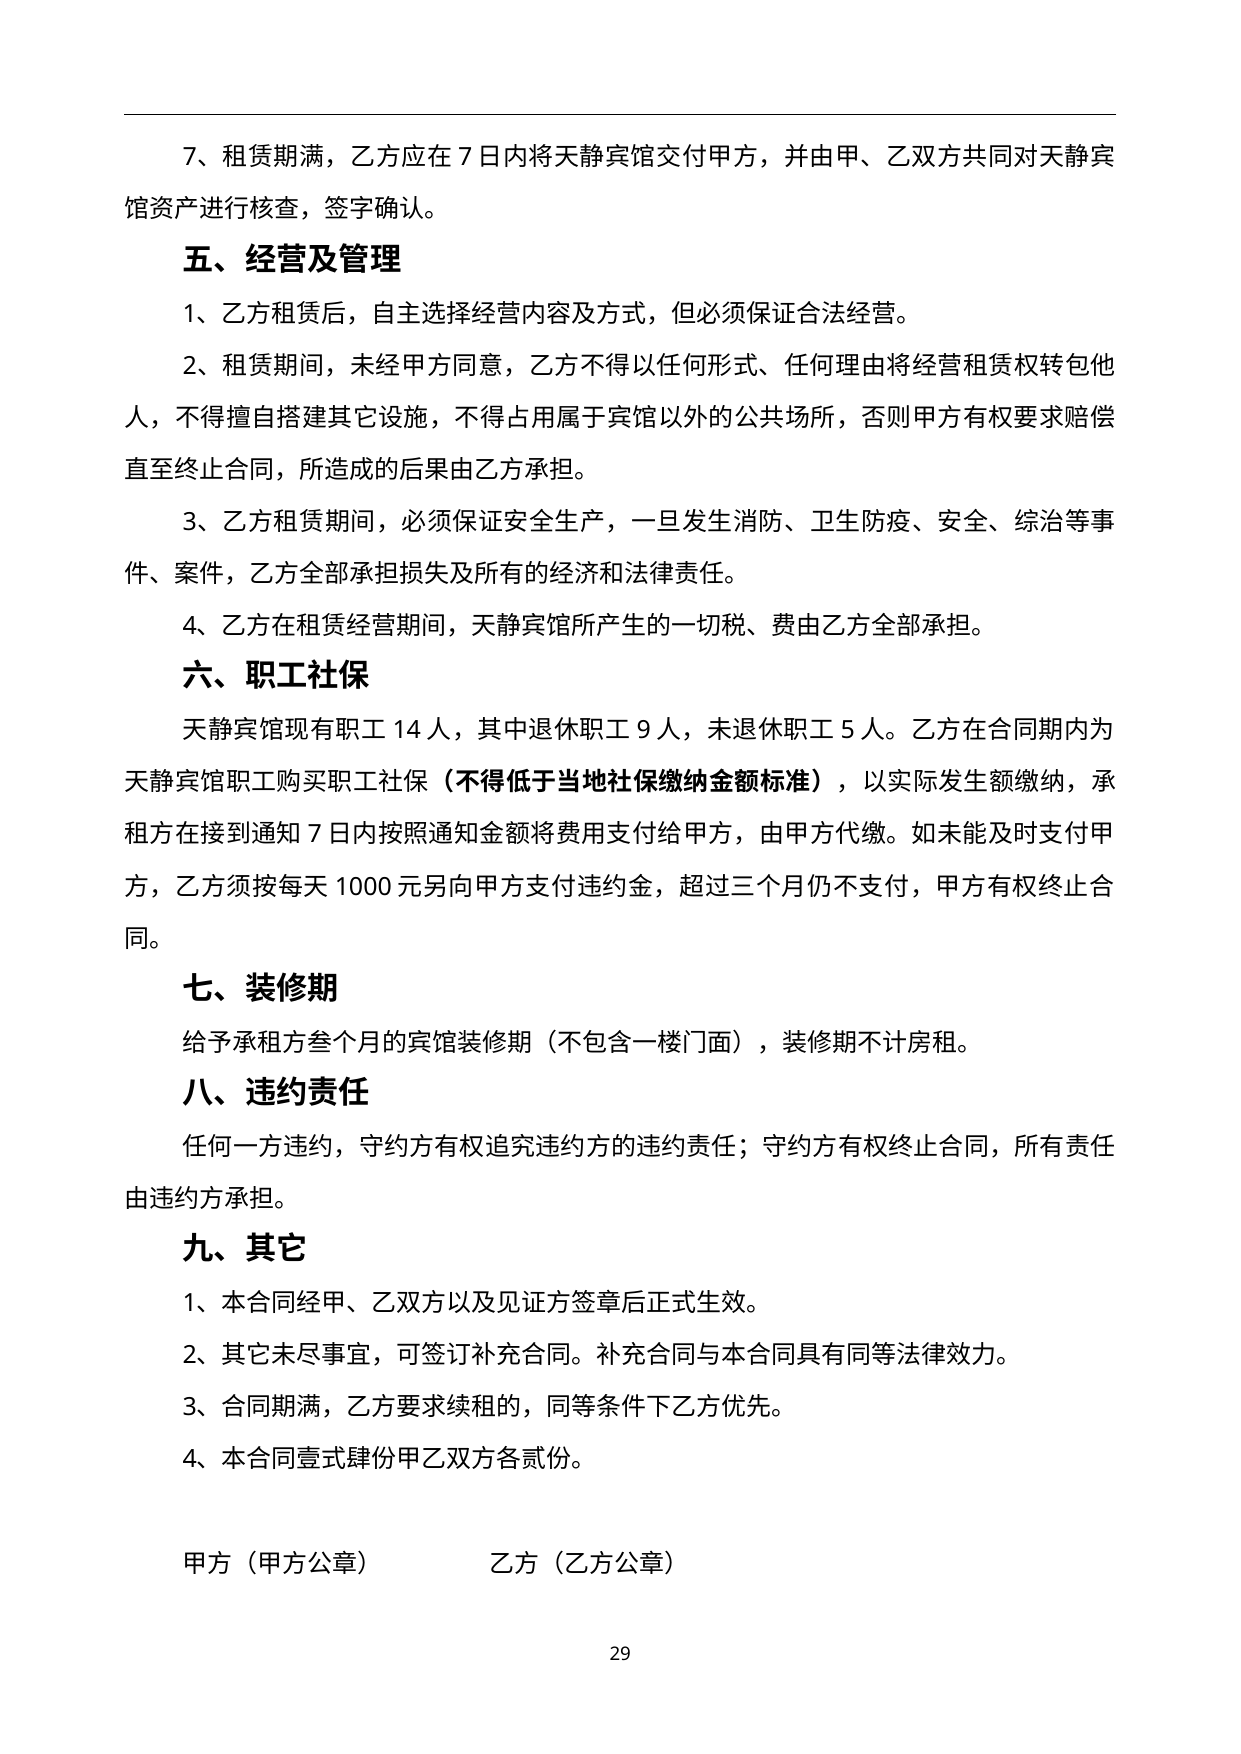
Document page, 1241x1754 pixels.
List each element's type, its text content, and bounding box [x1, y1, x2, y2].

text 甲方（甲方公章） 乙方（乙方公章） [124, 1530, 1116, 1582]
text 任何一方违约，守约方有权追究违约方的违约责任；守约方有权终止合同，所有责任由违约方承担。 [124, 1114, 1116, 1218]
text 八、违约责任 [124, 1062, 1116, 1114]
text 2、其它未尽事宜，可签订补充合同。补充合同与本合同具有同等法律效力。 [124, 1322, 1116, 1374]
text 天静宾馆现有职工14人，其中退休职工9人，未退休职工5人。乙方在合同期内为天静宾馆职工购买职工社保（不得低于当地社保缴纳金额标准），以实际发生额缴纳，承租方在接到通知7日内按照通知金额将费用支付给甲方，由甲方代缴。如未能及时支付甲方，乙方须按每天1000元另向甲方支付违约金，超过三个月仍不支付，甲方有权终止合同。 [124, 697, 1116, 957]
text 九、其它 [124, 1218, 1116, 1270]
text 1、本合同经甲、乙双方以及见证方签章后正式生效。 [124, 1270, 1116, 1322]
text 六、职工社保 [124, 645, 1116, 697]
text 给予承租方叁个月的宾馆装修期（不包含一楼门面），装修期不计房租。 [124, 1009, 1116, 1062]
text 3、合同期满，乙方要求续租的，同等条件下乙方优先。 [124, 1374, 1116, 1426]
text 五、经营及管理 [124, 228, 1116, 280]
text 2、租赁期间，未经甲方同意，乙方不得以任何形式、任何理由将经营租赁权转包他人，不得擅自搭建其它设施，不得占用属于宾馆以外的公共场所，否则甲方有权要求赔偿直至终止合同，所造成的后果由乙方承担。 [124, 332, 1116, 489]
text 4、本合同壹式肆份甲乙双方各贰份。 [124, 1426, 1116, 1478]
text 4、乙方在租赁经营期间，天静宾馆所产生的一切税、费由乙方全部承担。 [124, 593, 1116, 645]
text 3、乙方租赁期间，必须保证安全生产，一旦发生消防、卫生防疫、安全、综治等事件、案件，乙方全部承担损失及所有的经济和法律责任。 [124, 489, 1116, 593]
text 七、装修期 [124, 957, 1116, 1009]
text 1、乙方租赁后，自主选择经营内容及方式，但必须保证合法经营。 [124, 280, 1116, 332]
text 7、租赁期满，乙方应在7日内将天静宾馆交付甲方，并由甲、乙双方共同对天静宾馆资产进行核查，签字确认。 [124, 124, 1116, 228]
